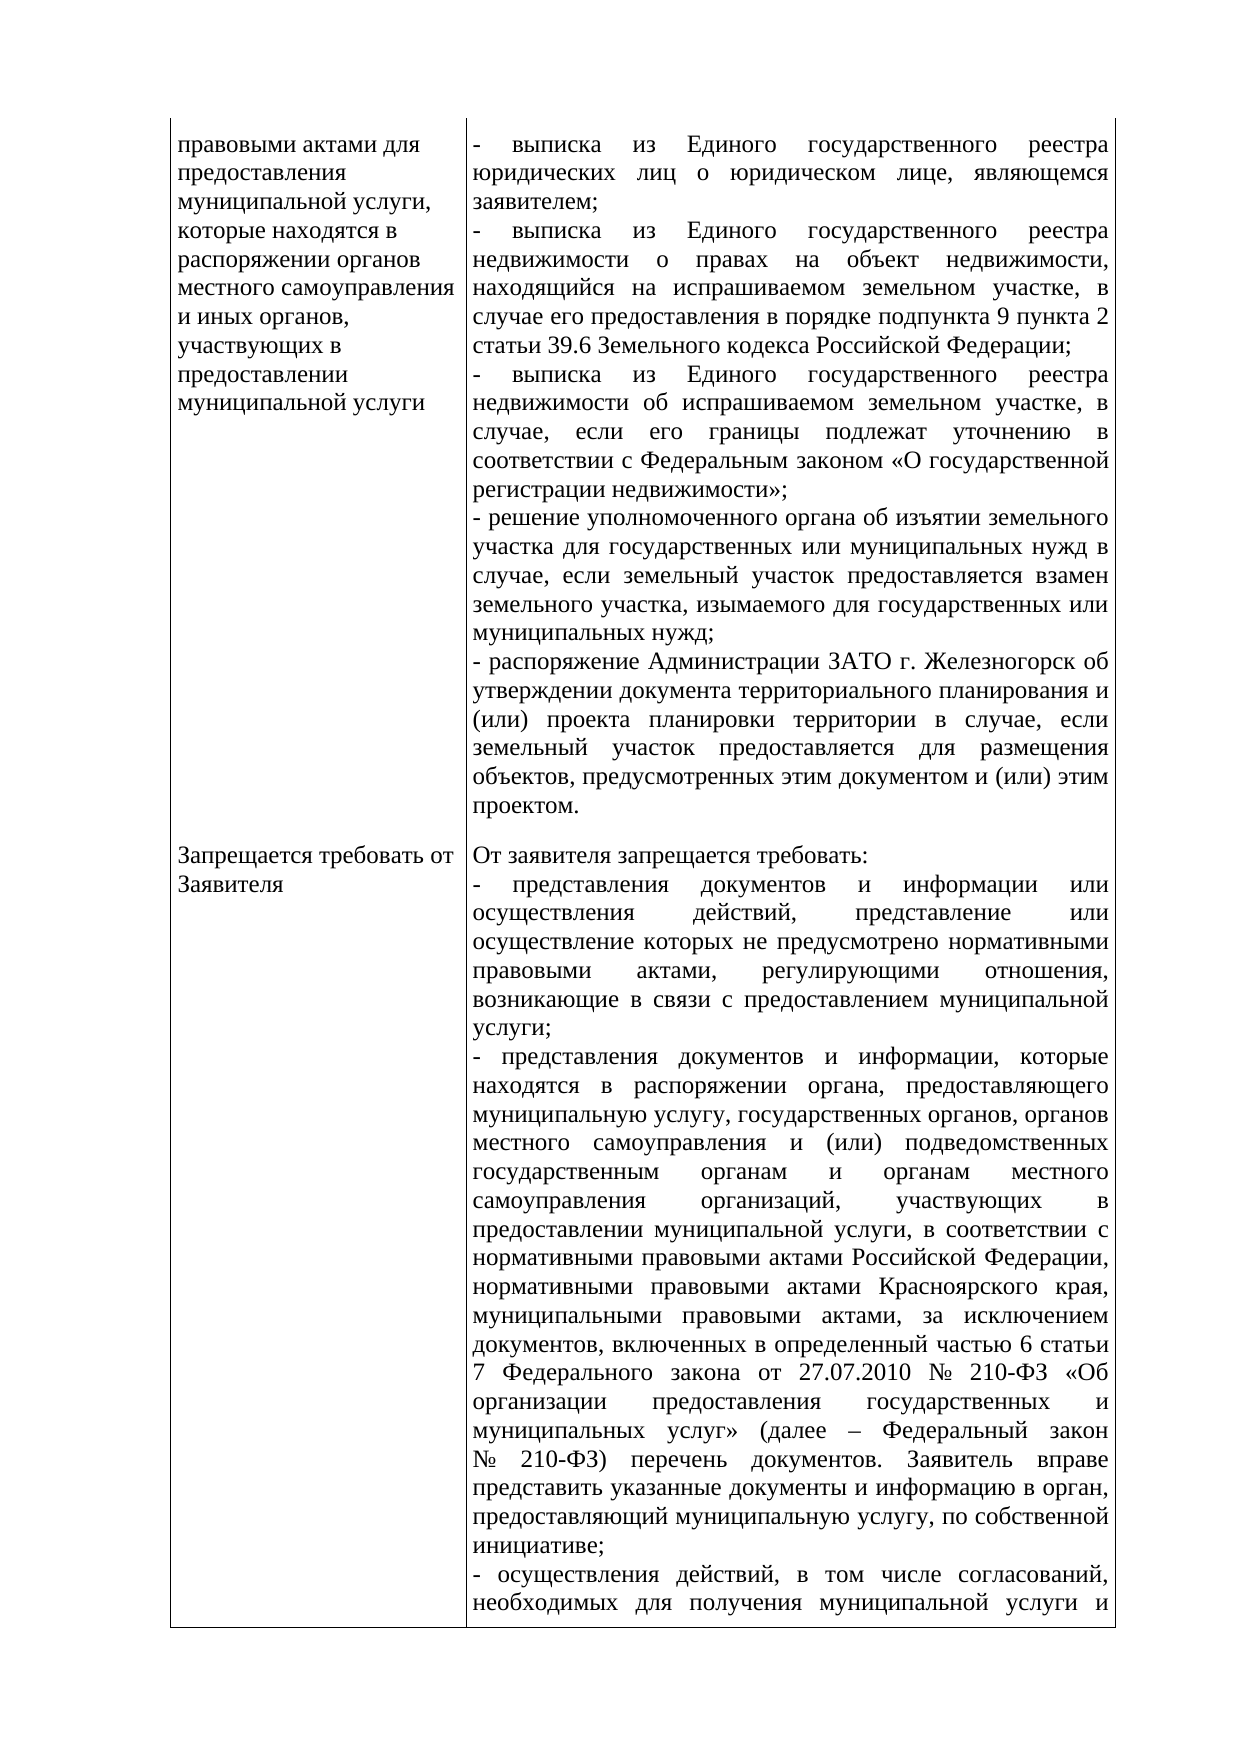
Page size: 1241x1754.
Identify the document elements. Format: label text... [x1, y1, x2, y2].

table_cell Запрещается требовать от Заявителя [171, 829, 466, 1627]
